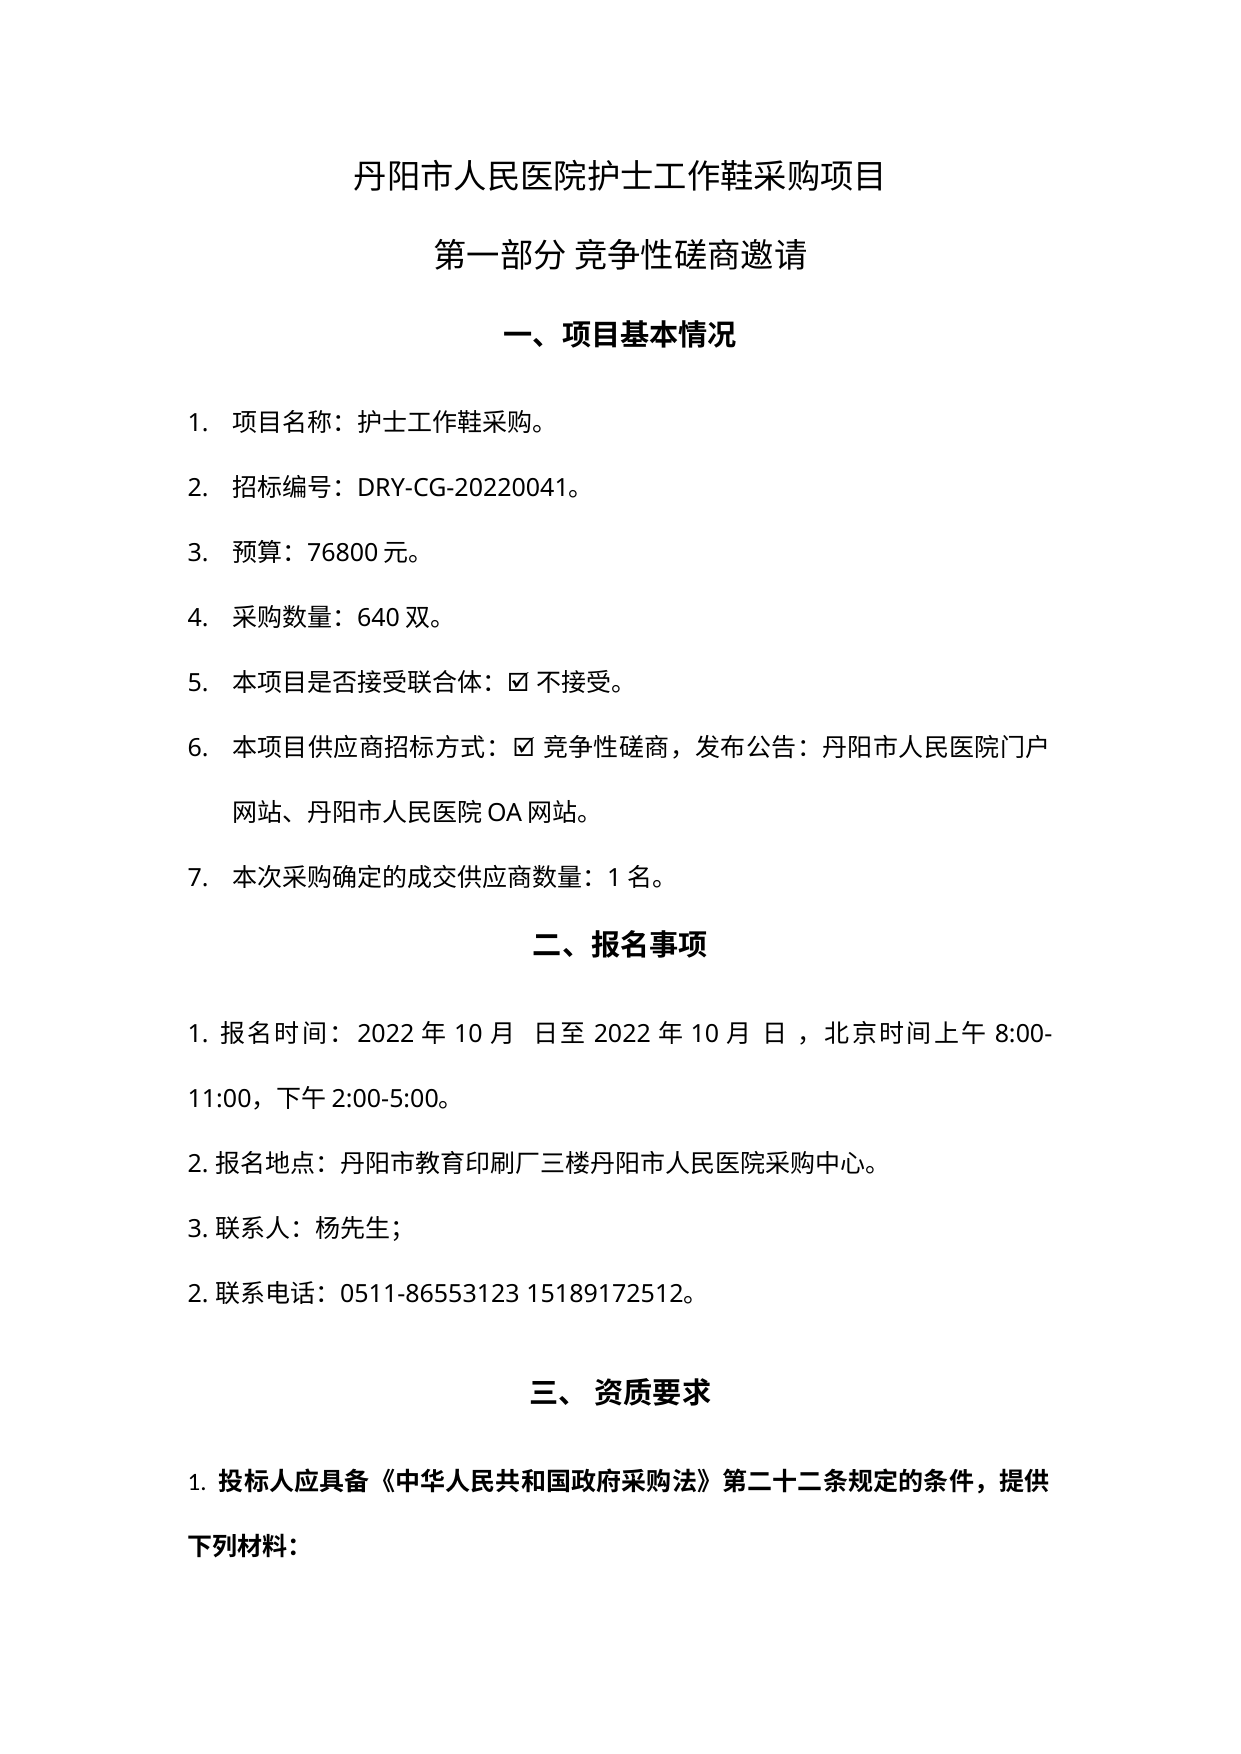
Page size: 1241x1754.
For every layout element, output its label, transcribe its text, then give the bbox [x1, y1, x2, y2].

subtitle 资质要求 [187, 1358, 1053, 1423]
list 联系电话：0511-86553123 15189172512。 [187, 1259, 1053, 1324]
list 采购数量：640双。 [187, 583, 1053, 648]
list 本项目是否接受联合体： 不接受。 [187, 648, 1053, 713]
list 3. 联系人：杨先生； [187, 1194, 1053, 1259]
list 招标编号：DRY-CG-20220041。 [187, 453, 1053, 518]
list 本项目供应商招标方式： 竞争性磋商，发布公告：丹阳市人民医院门户网站、丹阳市人民医院OA网站。 [187, 713, 1053, 843]
subtitle 第一部分 竞争性磋商邀请 [187, 221, 1053, 286]
subtitle 项目基本情况 [187, 300, 1053, 365]
list 本次采购确定的成交供应商数量：1 名。 [187, 843, 1053, 908]
list 项目名称：护士工作鞋采购。 [187, 388, 1053, 453]
subtitle 丹阳市人民医院护士工作鞋采购项目 [187, 141, 1053, 206]
list 2. 报名地点：丹阳市教育印刷厂三楼丹阳市人民医院采购中心。 [187, 1129, 1053, 1194]
list 预算：76800元。 [187, 518, 1053, 583]
text 1. 投标人应具备《中华人民共和国政府采购法》第二十二条规定的条件，提供下列材料： [187, 1447, 1053, 1577]
subtitle 报名事项 [187, 911, 1053, 976]
list 1. 报名时间：2022年10月 日至2022年10月 日 ，北京时间上午8:00-11:00，下午2:00-5:00。 [187, 999, 1053, 1129]
